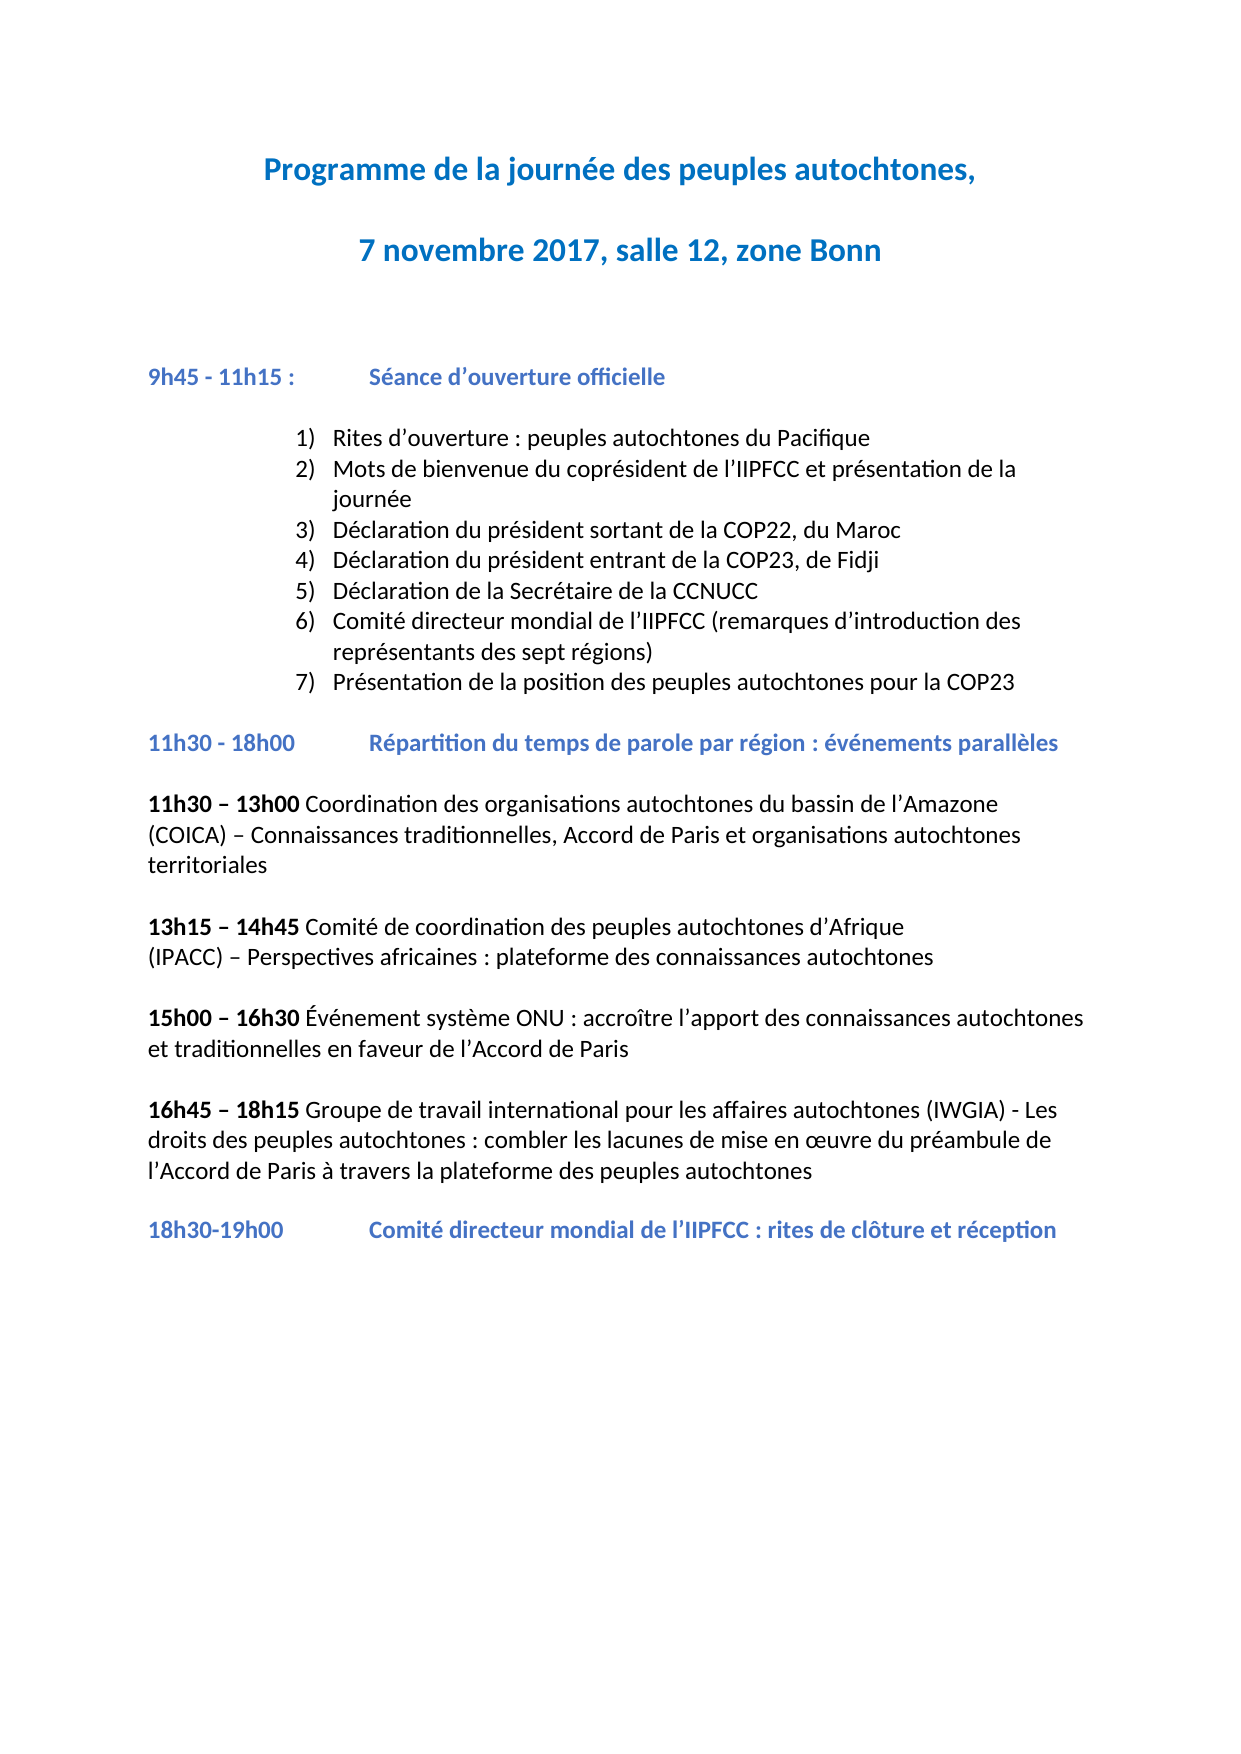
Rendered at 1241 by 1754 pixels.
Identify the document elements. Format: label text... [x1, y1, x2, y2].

text 7 novembre 2017, salle 12, zone Bonn [148, 229, 1093, 270]
list 11h30 – 13h00 Coordination des organisations autochtones du bassin de l’Amazone (COICA) – Connaissances traditionnelles, Accord de Paris et organisations autochtones territoriales [148, 789, 1093, 880]
list Déclaration du président sortant de la COP22, du Maroc [295, 514, 1093, 544]
list 16h45 – 18h15 Groupe de travail international pour les affaires autochtones (IWGIA) - Les droits des peuples autochtones : combler les lacunes de mise en œuvre du préambule de l’Accord de Paris à travers la plateforme des peuples autochtones [148, 1094, 1093, 1185]
text 11h30 - 18h00 Répartition du temps de parole par région : événements parallèles [148, 728, 1093, 758]
list Rites d’ouverture : peuples autochtones du Pacifique [295, 422, 1093, 453]
list Déclaration de la Secrétaire de la CCNUCC [295, 575, 1093, 606]
list Mots de bienvenue du coprésident de l’IIPFCC et présentation de la journée [295, 453, 1093, 514]
list 15h00 – 16h30 Événement système ONU : accroître l’apport des connaissances autochtones et traditionnelles en faveur de l’Accord de Paris [148, 1002, 1093, 1063]
text 18h30-19h00 Comité directeur mondial de l’IIPFCC : rites de clôture et réception [148, 1214, 1093, 1245]
list Déclaration du président entrant de la COP23, de Fidji [295, 544, 1093, 575]
text 9h45 - 11h15 : Séance d’ouverture officielle [148, 361, 1093, 392]
text Programme de la journée des peuples autochtones, [148, 148, 1093, 188]
list 13h15 – 14h45 Comité de coordination des peuples autochtones d’Afrique (IPACC) – Perspectives africaines : plateforme des connaissances autochtones [148, 911, 1093, 972]
list Comité directeur mondial de l’IIPFCC (remarques d’introduction des représentants des sept régions) [295, 606, 1093, 667]
list Présentation de la position des peuples autochtones pour la COP23 [295, 667, 1093, 697]
